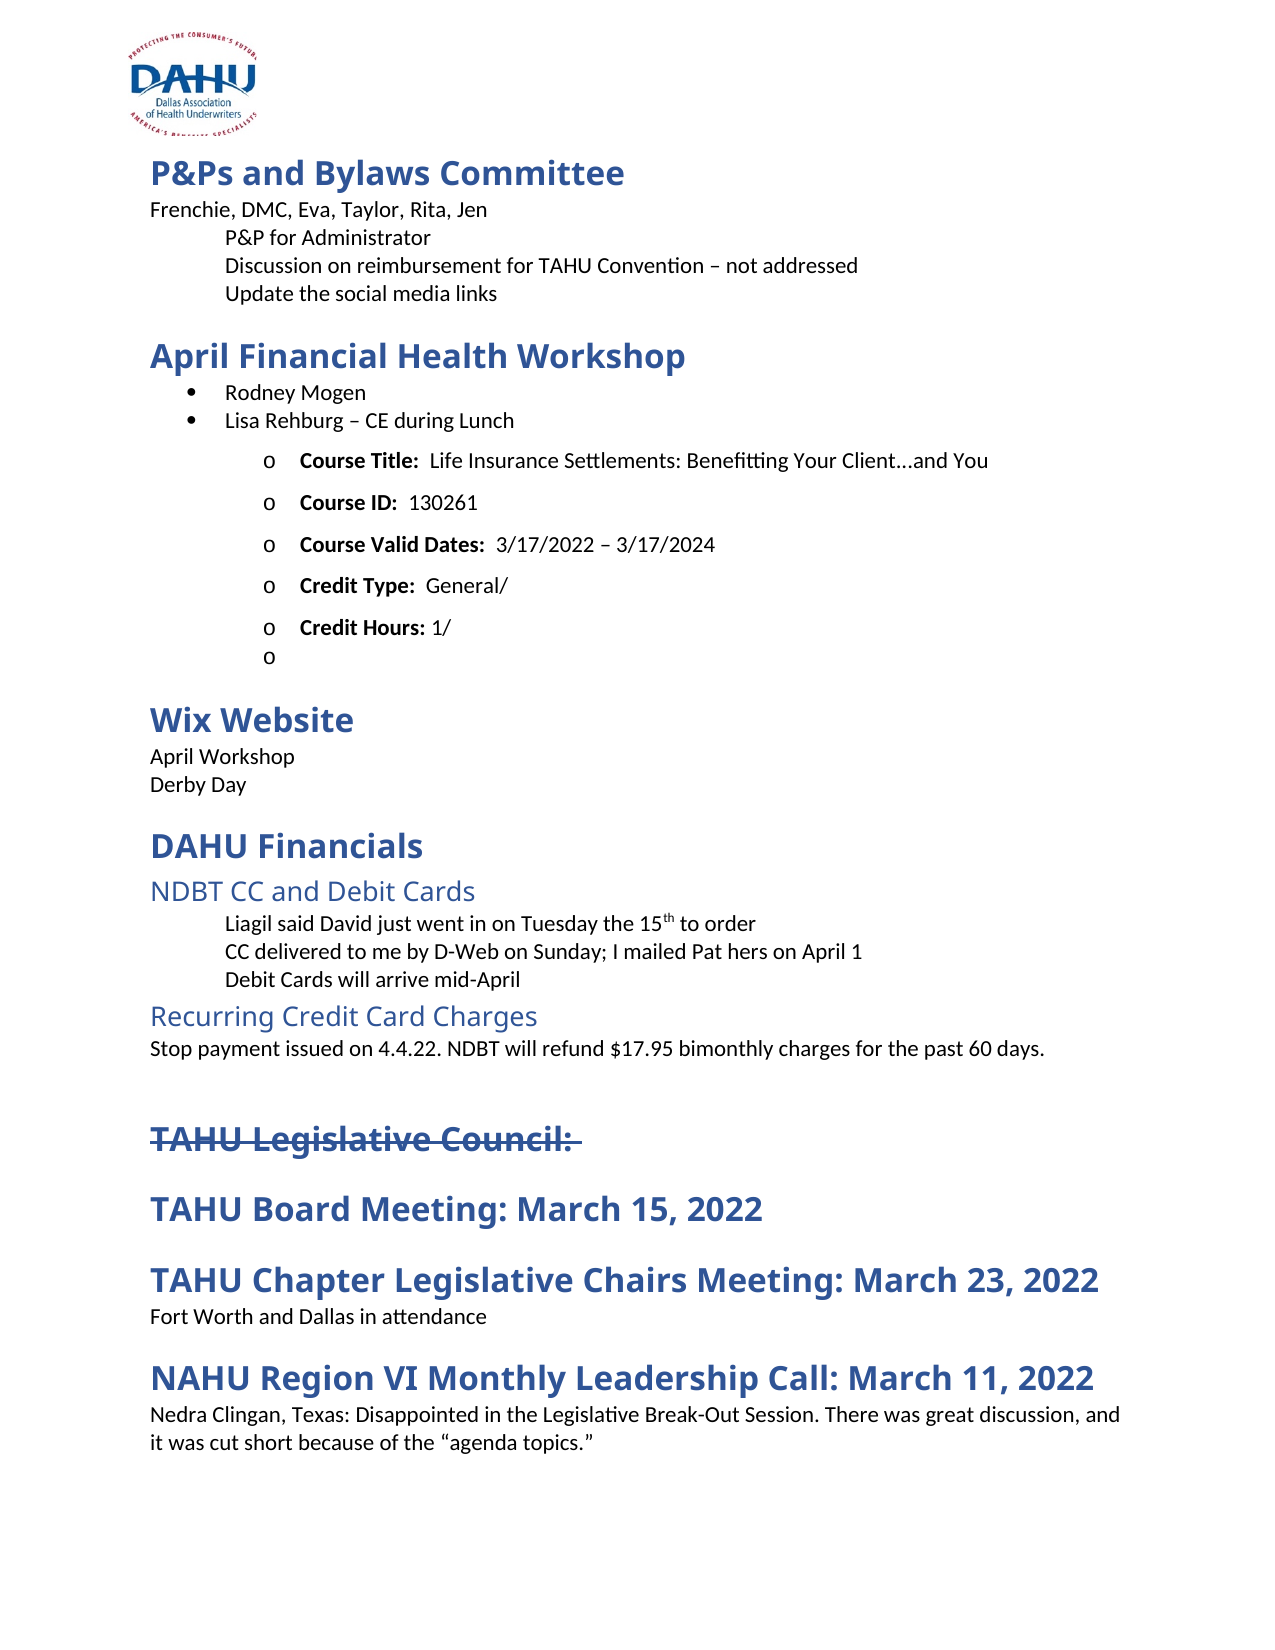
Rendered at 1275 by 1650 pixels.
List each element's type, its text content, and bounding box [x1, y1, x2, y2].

subtitle NDBT CC and Debit Cards [150, 872, 1125, 909]
list Lisa Rehburg – CE during Lunch [187, 406, 1125, 434]
list Rodney Mogen [187, 378, 1125, 406]
subtitle TAHU Board Meeting: March 15, 2022 [150, 1186, 1125, 1231]
list Course Valid Dates: 3/17/2022 – 3/17/2024 [262, 517, 1125, 559]
subtitle TAHU Chapter Legislative Chairs Meeting: March 23, 2022 [150, 1256, 1125, 1302]
text Update the social media links [150, 279, 1125, 307]
text April Workshop [150, 742, 1125, 770]
text Stop payment issued on 4.4.22. NDBT will refund $17.95 bimonthly charges for the past 60 days. [150, 1034, 1125, 1062]
list Course Title: Life Insurance Settlements: Benefitting Your Client...and You [262, 434, 1125, 476]
text Fort Worth and Dallas in attendance [150, 1302, 1125, 1330]
subtitle Wix Website [150, 696, 1125, 742]
text Liagil said David just went in on Tuesday the 15th to order [150, 909, 1125, 937]
subtitle NAHU Region VI Monthly Leadership Call: March 11, 2022 [150, 1355, 1125, 1400]
text Nedra Clingan, Texas: Disappointed in the Legislative Break-Out Session. There was great discussion, and it was cut short because of the “agenda topics.” [150, 1400, 1125, 1456]
text Frenchie, DMC, Eva, Taylor, Rita, Jen [150, 195, 1125, 223]
subtitle Recurring Credit Card Charges [150, 998, 1125, 1034]
picture [128, 32, 257, 136]
text CC delivered to me by D-Web on Sunday; I mailed Pat hers on April 1 [150, 937, 1125, 965]
subtitle P&Ps and Bylaws Committee [150, 150, 1125, 195]
list Course ID: 130261 [262, 476, 1125, 517]
list Credit Hours: 1/ [262, 601, 1125, 642]
subtitle TAHU Legislative Council: [150, 1116, 1125, 1161]
text P&P for Administrator [150, 223, 1125, 251]
text Debit Cards will arrive mid-April [150, 965, 1125, 993]
subtitle DAHU Financials [150, 823, 1125, 868]
subtitle April Financial Health Workshop [150, 332, 1125, 378]
text Derby Day [150, 770, 1125, 798]
text Discussion on reimbursement for TAHU Convention – not addressed [150, 251, 1125, 279]
list Credit Type: General/ [262, 559, 1125, 601]
